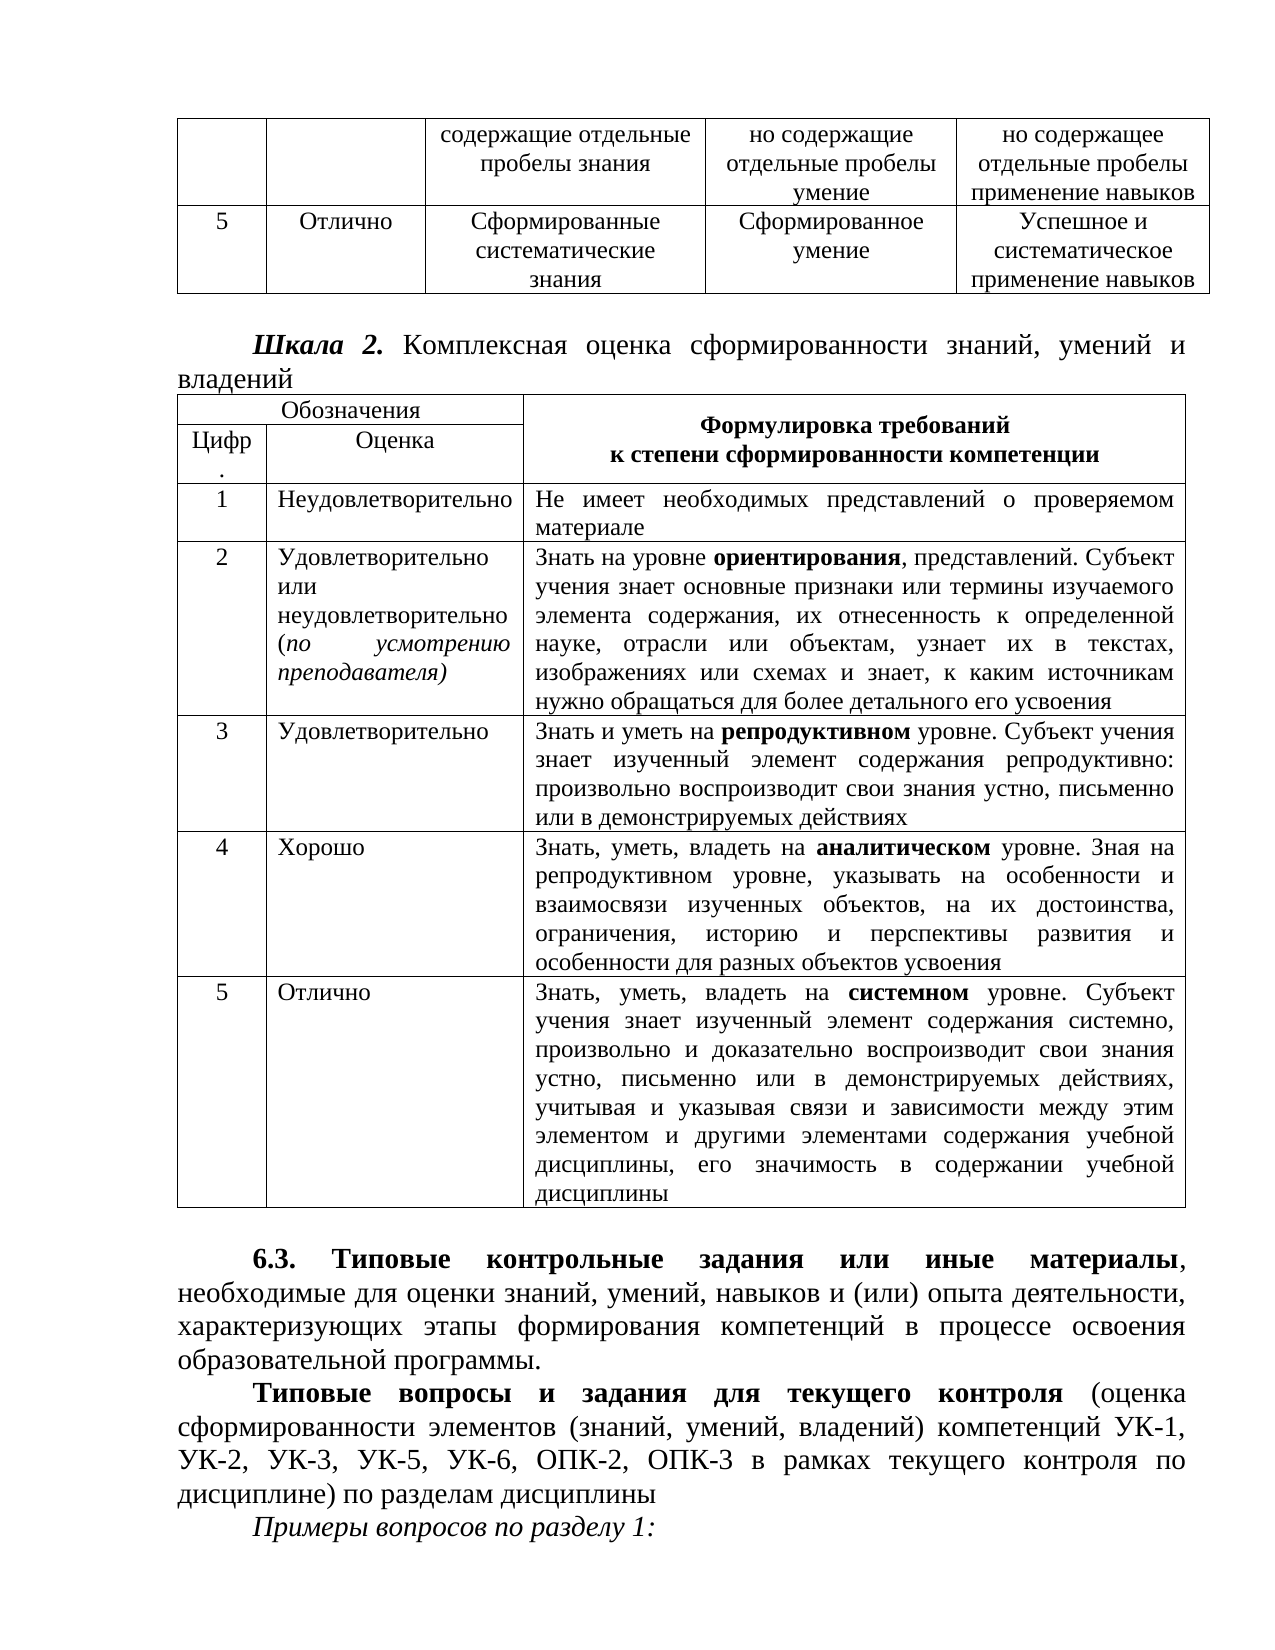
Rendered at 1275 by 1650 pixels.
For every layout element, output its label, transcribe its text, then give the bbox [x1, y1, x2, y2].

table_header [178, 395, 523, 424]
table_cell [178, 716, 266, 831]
text Примеры вопросов по разделу 1: [177, 1509, 1186, 1543]
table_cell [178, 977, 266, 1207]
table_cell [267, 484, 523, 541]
text Типовые вопросы и задания для текущего контроля (оценка сформированности элементов (знаний, умений, владений) компетенций УК-1, УК-2, УК-3, УК-5, УК-6, ОПК-2, ОПК-3 в рамках текущего контроля по дисциплине) по разделам дисциплины [177, 1375, 1186, 1509]
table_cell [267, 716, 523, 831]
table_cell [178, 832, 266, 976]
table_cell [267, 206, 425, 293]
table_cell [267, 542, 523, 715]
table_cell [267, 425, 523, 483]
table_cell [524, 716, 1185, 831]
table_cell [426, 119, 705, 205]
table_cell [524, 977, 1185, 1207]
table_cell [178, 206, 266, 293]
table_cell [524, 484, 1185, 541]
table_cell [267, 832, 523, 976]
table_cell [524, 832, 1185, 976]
text 6.3. Типовые контрольные задания или иные материалы, необходимые для оценки знаний, умений, навыков и (или) опыта деятельности, характеризующих этапы формирования компетенций в процессе освоения образовательной программы. [177, 1241, 1186, 1375]
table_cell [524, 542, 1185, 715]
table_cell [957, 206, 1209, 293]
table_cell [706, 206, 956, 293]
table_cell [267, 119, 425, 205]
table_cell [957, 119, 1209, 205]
text Шкала 2. Комплексная оценка сформированности знаний, умений и владений [177, 327, 1186, 394]
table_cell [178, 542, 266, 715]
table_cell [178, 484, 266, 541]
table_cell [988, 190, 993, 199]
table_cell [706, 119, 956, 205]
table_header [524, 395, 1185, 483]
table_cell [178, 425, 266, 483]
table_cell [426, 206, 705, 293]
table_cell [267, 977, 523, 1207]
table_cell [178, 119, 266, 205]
